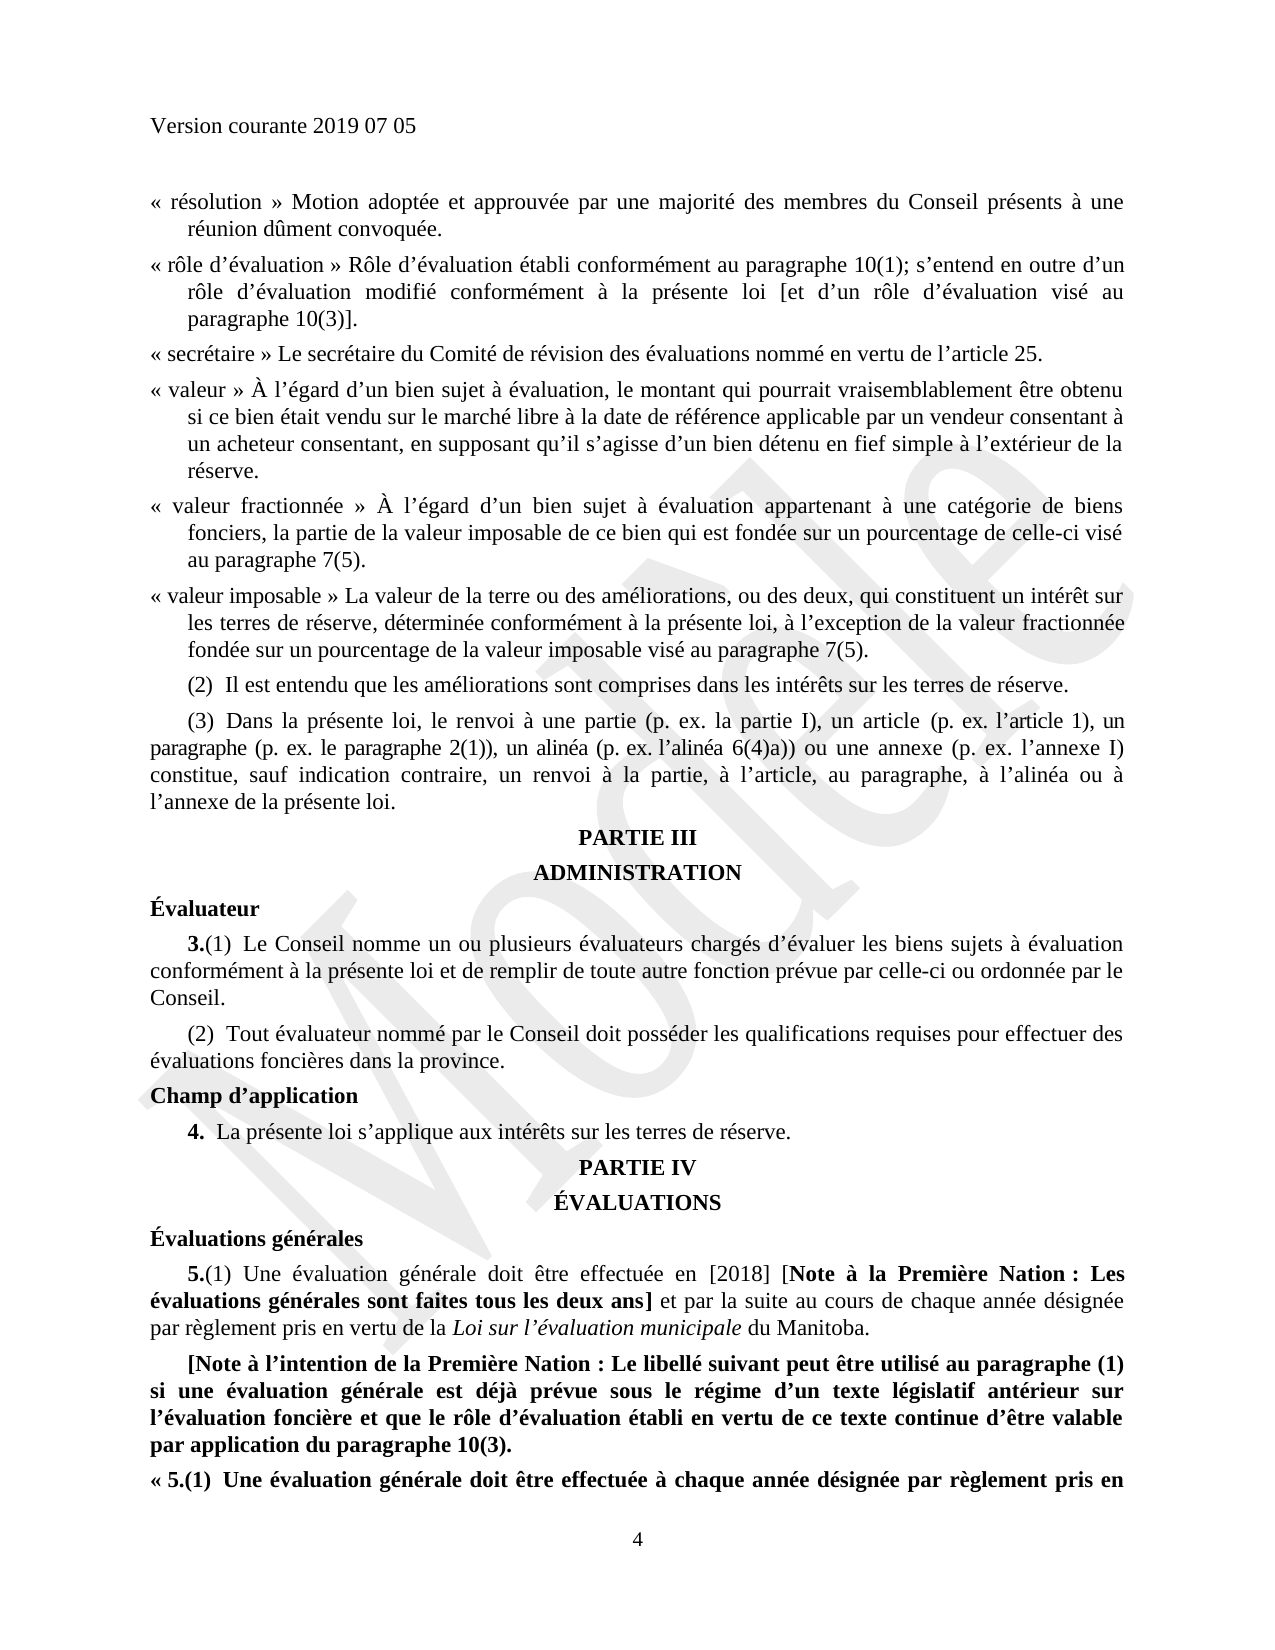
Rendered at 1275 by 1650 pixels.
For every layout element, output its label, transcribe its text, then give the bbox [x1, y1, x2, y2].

text (2) Il est entendu que les améliorations sont comprises dans les intérêts sur les terres de réserve. [150, 671, 1125, 698]
text 3.(1) Le Conseil nomme un ou plusieurs évaluateurs chargés d’évaluer les biens sujets à évaluation conformément à la présente loi et de remplir de toute autre fonction prévue par celle-ci ou ordonnée par le Conseil. [150, 929, 1125, 1011]
text Évaluations générales [150, 1224, 1125, 1251]
text « rôle d’évaluation » Rôle d’évaluation établi conformément au paragraphe 10(1); s’entend en outre d’un rôle d’évaluation modifié conformément à la présente loi [et d’un rôle d’évaluation visé au paragraphe 10(3)]. [150, 250, 1125, 331]
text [150, 1466, 1125, 1493]
text (2) Tout évaluateur nommé par le Conseil doit posséder les qualifications requises pour effectuer des évaluations foncières dans la province. [150, 1019, 1125, 1073]
text Évaluateur [150, 894, 1125, 921]
text « valeur » À l’égard d’un bien sujet à évaluation, le montant qui pourrait vraisemblablement être obtenu si ce bien était vendu sur le marché libre à la date de référence applicable par un vendeur consentant à un acheteur consentant, en supposant qu’il s’agisse d’un bien détenu en fief simple à l’extérieur de la réserve. [150, 375, 1125, 483]
text PARTIE IV [150, 1153, 1125, 1180]
text ADMINISTRATION [150, 859, 1125, 886]
text Champ d’application [150, 1082, 1125, 1109]
text « secrétaire » Le secrétaire du Comité de révision des évaluations nommé en vertu de l’article 25. [150, 339, 1125, 367]
text « valeur fractionnée » À l’égard d’un bien sujet à évaluation appartenant à une catégorie de biens fonciers, la partie de la valeur imposable de ce bien qui est fondée sur un pourcentage de celle-ci visé au paragraphe 7(5). [150, 492, 1125, 573]
text ÉVALUATIONS [150, 1188, 1125, 1215]
text 5.(1) Une évaluation générale doit être effectuée en [2018] [Note à la Première Nation : Les évaluations générales sont faites tous les deux ans] et par la suite au cours de chaque année désignée par règlement pris en vertu de la Loi sur l’évaluation municipale du Manitoba. [150, 1259, 1125, 1341]
text 4. La présente loi s’applique aux intérêts sur les terres de réserve. [150, 1117, 1125, 1144]
text [Note à l’intention de la Première Nation : Le libellé suivant peut être utilisé au paragraphe (1) si une évaluation générale est déjà prévue sous le régime d’un texte législatif antérieur sur l’évaluation foncière et que le rôle d’évaluation établi en vertu de ce texte continue d’être valable par application du paragraphe 10(3). [150, 1349, 1125, 1457]
text (3) Dans la présente loi, le renvoi à une partie (p. ex. la partie I), un article (p. ex. l’article 1), un paragraphe (p. ex. le paragraphe 2(1)), un alinéa (p. ex. l’alinéa 6(4)a)) ou une annexe (p. ex. l’annexe I) constitue, sauf indication contraire, un renvoi à la partie, à l’article, au paragraphe, à l’alinéa ou à l’annexe de la présente loi. [150, 706, 1125, 815]
text « valeur imposable » La valeur de la terre ou des améliorations, ou des deux, qui constituent un intérêt sur les terres de réserve, déterminée conformément à la présente loi, à l’exception de la valeur fractionnée fondée sur un pourcentage de la valeur imposable visé au paragraphe 7(5). [150, 581, 1125, 662]
text « résolution » Motion adoptée et approuvée par une majorité des membres du Conseil présents à une réunion dûment convoquée. [150, 187, 1125, 242]
text PARTIE III [150, 823, 1125, 850]
